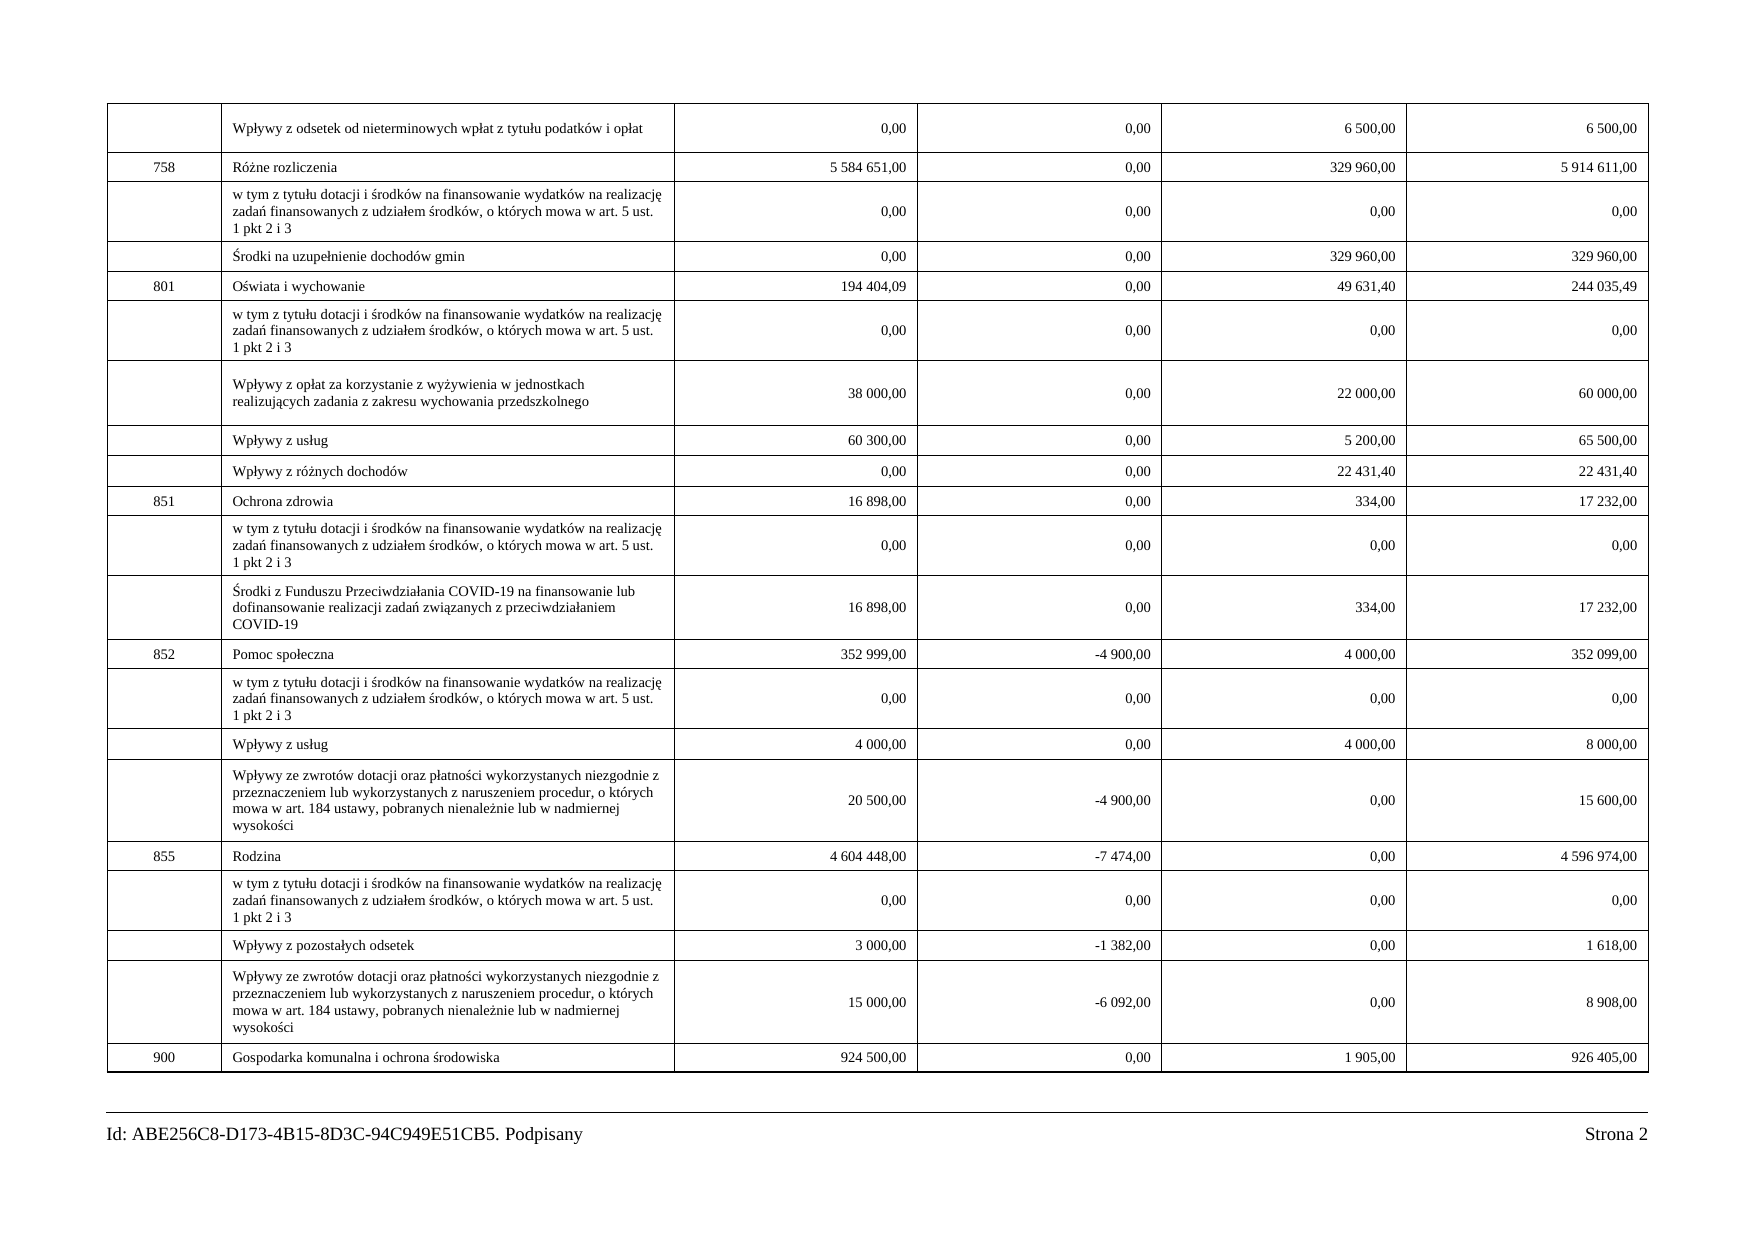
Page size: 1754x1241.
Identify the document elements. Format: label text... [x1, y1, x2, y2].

table_cell 8 000,00 [1407, 729, 1648, 759]
table_cell 17 232,00 [1407, 487, 1648, 515]
table_cell [108, 760, 221, 841]
table_cell 329 960,00 [1162, 153, 1406, 181]
table_cell 65 500,00 [1407, 426, 1648, 455]
table_cell Środki na uzupełnienie dochodów gmin [222, 242, 674, 271]
table_cell 801 [108, 272, 221, 300]
table_cell 0,00 [918, 576, 1161, 639]
table_cell [108, 729, 221, 759]
table_cell [108, 456, 221, 486]
table_cell 0,00 [918, 361, 1161, 424]
table_cell Oświata i wychowanie [222, 272, 674, 300]
table_cell 0,00 [918, 272, 1161, 300]
table_cell 334,00 [1162, 576, 1406, 639]
table_cell 0,00 [1407, 301, 1648, 360]
table_cell 0,00 [1162, 301, 1406, 360]
table_cell 0,00 [1162, 931, 1406, 960]
table_cell 0,00 [918, 487, 1161, 515]
table_cell 17 232,00 [1407, 576, 1648, 639]
table_cell 22 431,40 [1162, 456, 1406, 486]
table_cell 0,00 [918, 242, 1161, 271]
table_cell 0,00 [1162, 871, 1406, 929]
table_cell 60 300,00 [675, 426, 917, 455]
table_cell 329 960,00 [1162, 242, 1406, 271]
table_cell 4 596 974,00 [1407, 842, 1648, 870]
table_cell Rodzina [222, 842, 674, 870]
table_cell 1 905,00 [1162, 1044, 1406, 1071]
table_cell 329 960,00 [1407, 242, 1648, 271]
table_cell 8 908,00 [1407, 961, 1648, 1042]
table_cell [108, 576, 221, 639]
table_cell 0,00 [918, 669, 1161, 728]
table_cell 0,00 [918, 153, 1161, 181]
table_cell 1 618,00 [1407, 931, 1648, 960]
table_cell [108, 182, 221, 241]
table_cell [108, 516, 221, 574]
table_cell 0,00 [1407, 516, 1648, 574]
table_cell Wpływy z pozostałych odsetek [222, 931, 674, 960]
table_cell 851 [108, 487, 221, 515]
table_cell 0,00 [1162, 182, 1406, 241]
table_cell 0,00 [918, 301, 1161, 360]
table_cell 0,00 [1407, 182, 1648, 241]
table_cell 0,00 [918, 182, 1161, 241]
table_cell 0,00 [1162, 669, 1406, 728]
table_cell Wpływy ze zwrotów dotacji oraz płatności wykorzystanych niezgodnie z przeznaczeniem lub wykorzystanych z naruszeniem procedur, o których mowa w art. 184 ustawy, pobranych nienależnie lub w nadmiernej wysokości [222, 760, 674, 841]
table_cell 49 631,40 [1162, 272, 1406, 300]
table_cell 5 200,00 [1162, 426, 1406, 455]
table_cell 3 000,00 [675, 931, 917, 960]
table_cell 4 000,00 [1162, 640, 1406, 668]
table_cell 852 [108, 640, 221, 668]
table_cell Wpływy z usług [222, 426, 674, 455]
table_cell 0,00 [918, 1044, 1161, 1071]
table_cell 16 898,00 [675, 576, 917, 639]
table_cell [108, 301, 221, 360]
table_cell 20 500,00 [675, 760, 917, 841]
table_cell [108, 104, 221, 152]
table_cell 0,00 [918, 456, 1161, 486]
table_cell [108, 669, 221, 728]
table_cell 4 000,00 [675, 729, 917, 759]
table_cell 924 500,00 [675, 1044, 917, 1071]
table_cell -1 382,00 [918, 931, 1161, 960]
table_cell 16 898,00 [675, 487, 917, 515]
table_cell 0,00 [918, 426, 1161, 455]
table_cell 0,00 [675, 182, 917, 241]
table_cell Różne rozliczenia [222, 153, 674, 181]
table_cell 0,00 [1162, 961, 1406, 1042]
table_cell 6 500,00 [1162, 104, 1406, 152]
table_cell 926 405,00 [1407, 1044, 1648, 1071]
table_cell Wpływy z odsetek od nieterminowych wpłat z tytułu podatków i opłat [222, 104, 674, 152]
table_cell 0,00 [675, 104, 917, 152]
table_cell Pomoc społeczna [222, 640, 674, 668]
table_cell 194 404,09 [675, 272, 917, 300]
table_cell Wpływy z opłat za korzystanie z wyżywienia w jednostkach realizujących zadania z zakresu wychowania przedszkolnego [222, 361, 674, 424]
table_cell 0,00 [1407, 871, 1648, 929]
table_cell [108, 931, 221, 960]
table_cell 4 000,00 [1162, 729, 1406, 759]
table_cell -6 092,00 [918, 961, 1161, 1042]
table_cell 352 999,00 [675, 640, 917, 668]
table_cell 5 914 611,00 [1407, 153, 1648, 181]
table_cell -4 900,00 [918, 640, 1161, 668]
table_cell 0,00 [918, 104, 1161, 152]
table_cell 0,00 [1407, 669, 1648, 728]
table_cell 0,00 [675, 871, 917, 929]
table_cell 0,00 [675, 301, 917, 360]
table_cell 22 431,40 [1407, 456, 1648, 486]
table_cell 0,00 [1162, 516, 1406, 574]
table_cell 0,00 [1162, 760, 1406, 841]
table_cell 334,00 [1162, 487, 1406, 515]
table_cell Gospodarka komunalna i ochrona środowiska [222, 1044, 674, 1071]
table_cell 38 000,00 [675, 361, 917, 424]
table_cell 0,00 [918, 516, 1161, 574]
table_cell 855 [108, 842, 221, 870]
table_cell 60 000,00 [1407, 361, 1648, 424]
table_cell 15 600,00 [1407, 760, 1648, 841]
table_cell 22 000,00 [1162, 361, 1406, 424]
table_cell 0,00 [675, 242, 917, 271]
table_cell [108, 871, 221, 929]
table_cell -4 900,00 [918, 760, 1161, 841]
table_cell 0,00 [675, 516, 917, 574]
table_cell 0,00 [675, 456, 917, 486]
table_cell 0,00 [918, 871, 1161, 929]
table_cell [108, 242, 221, 271]
table_cell 0,00 [675, 669, 917, 728]
table_cell 352 099,00 [1407, 640, 1648, 668]
table_cell 244 035,49 [1407, 272, 1648, 300]
table_cell 758 [108, 153, 221, 181]
table_cell 6 500,00 [1407, 104, 1648, 152]
table_cell Środki z Funduszu Przeciwdziałania COVID-19 na finansowanie lub dofinansowanie realizacji zadań związanych z przeciwdziałaniem COVID-19 [222, 576, 674, 639]
table_cell [108, 961, 221, 1042]
table_cell 4 604 448,00 [675, 842, 917, 870]
table_cell 15 000,00 [675, 961, 917, 1042]
table_cell 0,00 [1162, 842, 1406, 870]
table_cell Wpływy z usług [222, 729, 674, 759]
table_cell Ochrona zdrowia [222, 487, 674, 515]
table_cell Wpływy z różnych dochodów [222, 456, 674, 486]
table_cell [108, 361, 221, 424]
table_cell Wpływy ze zwrotów dotacji oraz płatności wykorzystanych niezgodnie z przeznaczeniem lub wykorzystanych z naruszeniem procedur, o których mowa w art. 184 ustawy, pobranych nienależnie lub w nadmiernej wysokości [222, 961, 674, 1042]
table_cell [108, 426, 221, 455]
table_cell 900 [108, 1044, 221, 1071]
table_cell 0,00 [918, 729, 1161, 759]
table_cell 5 584 651,00 [675, 153, 917, 181]
table_cell -7 474,00 [918, 842, 1161, 870]
